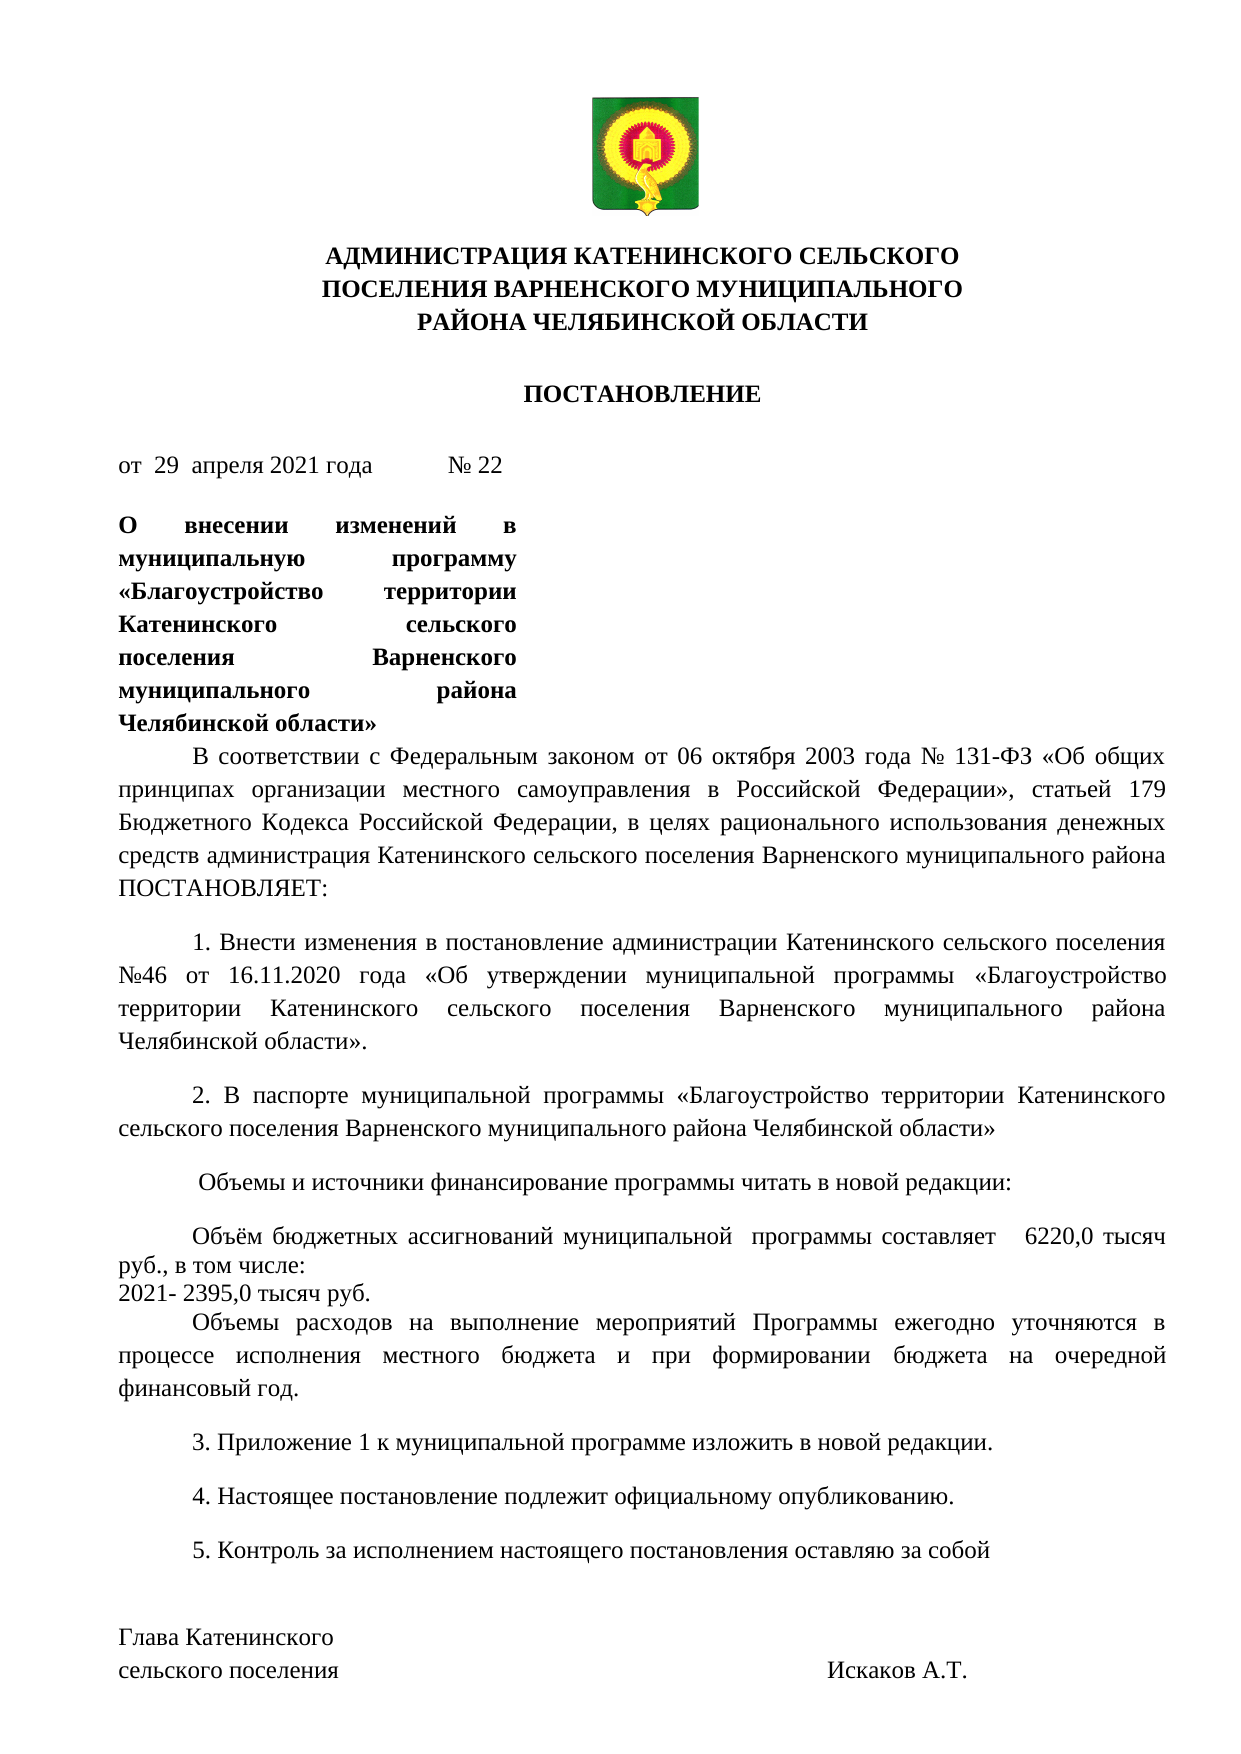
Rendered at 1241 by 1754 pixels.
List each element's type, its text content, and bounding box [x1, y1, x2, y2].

text сельского поселения Искаков А.Т. [118, 1655, 1167, 1683]
text ПОСТАНОВЛЕНИЕ [118, 379, 1167, 407]
text 2021- 2395,0 тысяч руб. [118, 1278, 1167, 1307]
text 5. Контроль за исполнением настоящего постановления оставляю за собой [118, 1535, 1167, 1563]
text ПОСЕЛЕНИЯ ВАРНЕНСКОГО МУНИЦИПАЛЬНОГО [118, 274, 1167, 303]
picture [592, 96, 699, 216]
text Объём бюджетных ассигнований муниципальной программы составляет 6220,0 тысяч руб., в том числе: [118, 1221, 1167, 1278]
text В соответствии с Федеральным законом от 06 октября 2003 года № 131-ФЗ «Об общих принципах организации местного самоуправления в Российской Федерации», статьей 179 Бюджетного Кодекса Российской Федерации, в целях рационального использования денежных средств администрация Катенинского сельского поселения Варненского муниципального района ПОСТАНОВЛЯЕТ: [118, 741, 1167, 902]
text Объемы расходов на выполнение мероприятий Программы ежегодно уточняются в процессе исполнения местного бюджета и при формировании бюджета на очередной финансовый год. [118, 1307, 1167, 1402]
text 1. Внести изменения в постановление администрации Катенинского сельского поселения №46 от 16.11.2020 года «Об утверждении муниципальной программы «Благоустройство территории Катенинского сельского поселения Варненского муниципального района Челябинской области». [118, 927, 1167, 1055]
text АДМИНИСТРАЦИЯ КАТЕНИНСКОГО СЕЛЬСКОГО [118, 241, 1167, 270]
text 4. Настоящее постановление подлежит официальному опубликованию. [118, 1481, 1167, 1510]
text 3. Приложение 1 к муниципальной программе изложить в новой редакции. [118, 1427, 1167, 1456]
text О внесении изменений в муниципальную программу «Благоустройство территории Катенинского сельского поселения Варненского муниципального района Челябинской области» [118, 510, 517, 737]
table_header от 29 апреля 2021 года № 22 [107, 450, 694, 482]
text Объемы и источники финансирование программы читать в новой редакции: [118, 1167, 1167, 1196]
text Глава Катенинского [118, 1622, 1167, 1650]
text РАЙОНА ЧЕЛЯБИНСКОЙ ОБЛАСТИ [118, 307, 1167, 336]
text 2. В паспорте муниципальной программы «Благоустройство территории Катенинского сельского поселения Варненского муниципального района Челябинской области» [118, 1080, 1167, 1142]
